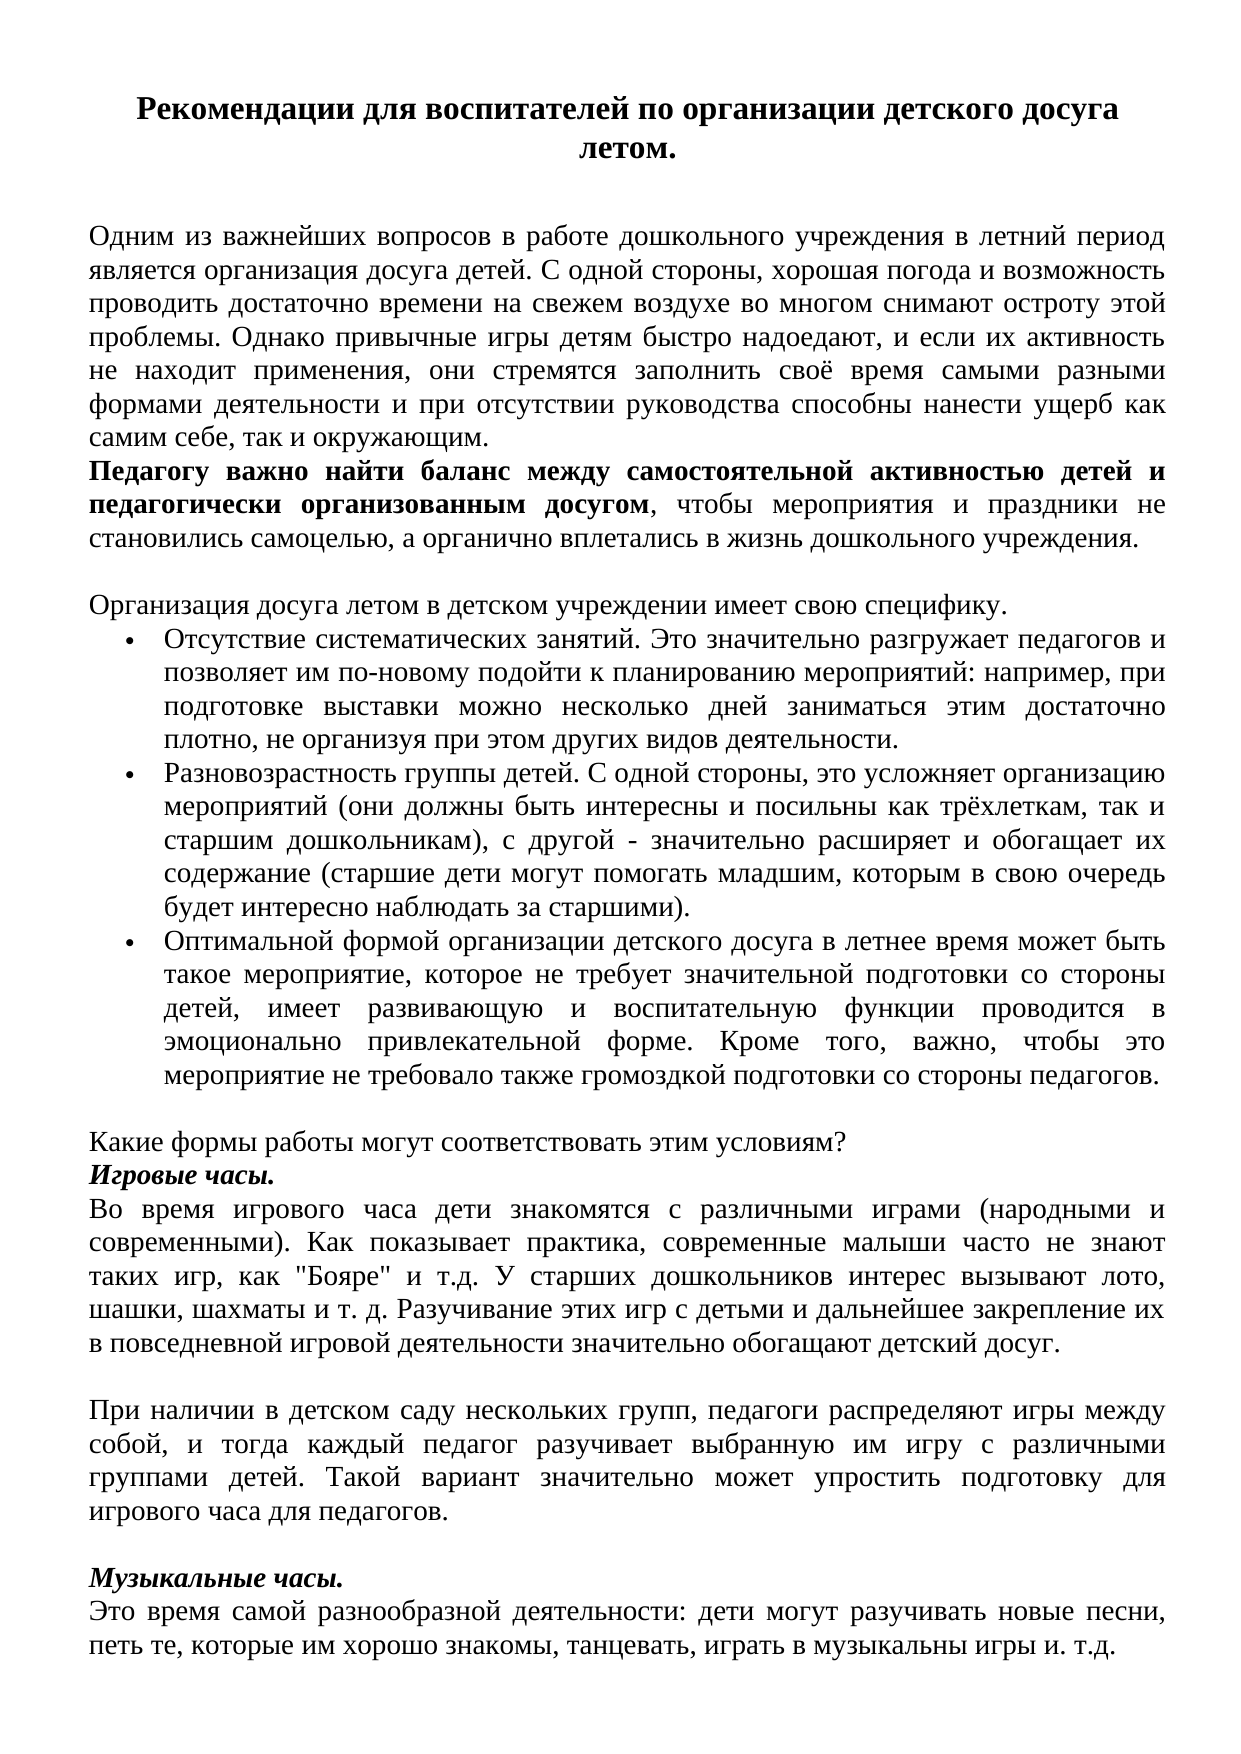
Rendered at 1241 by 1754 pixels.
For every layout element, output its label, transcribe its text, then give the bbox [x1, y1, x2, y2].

text Это время самой разнообразной деятельности: дети могут разучивать новые песни, петь те, которые им хорошо знакомы, танцевать, играть в музыкальны игры и. т.д. [89, 1593, 1167, 1661]
text Педагогу важно найти баланс между самостоятельной активностью детей и педагогически организованным досугом, чтобы мероприятия и праздники не становились самоцелью, а органично вплетались в жизнь дошкольного учреждения. [89, 453, 1167, 554]
text Какие формы работы могут соответствовать этим условиям? [89, 1124, 1167, 1157]
list Разновозрастность группы детей. С одной стороны, это усложняет организацию мероприятий (они должны быть интересны и посильны как трёхлеткам, так и старшим дошкольникам), с другой - значительно расширяет и обогащает их содержание (старшие дети могут помогать младшим, которым в свою очередь будет интересно наблюдать за старшими). [126, 755, 1167, 923]
subtitle Рекомендации для воспитателей по организации детского досуга летом. [89, 89, 1167, 165]
text Музыкальные часы. [89, 1560, 1167, 1593]
text Игровые часы. [89, 1157, 1167, 1191]
list Оптимальной формой организации детского досуга в летнее время может быть такое мероприятие, которое не требует значительной подготовки со стороны детей, имеет развивающую и воспитательную функции проводится в эмоционально привлекательной форме. Кроме того, важно, чтобы это мероприятие не требовало также громоздкой подготовки со стороны педагогов. [126, 923, 1167, 1090]
list Отсутствие систематических занятий. Это значительно разгружает педагогов и позволяет им по-новому подойти к планированию мероприятий: например, при подготовке выставки можно несколько дней заниматься этим достаточно плотно, не организуя при этом других видов деятельности. [126, 621, 1167, 755]
text Одним из важнейших вопросов в работе дошкольного учреждения в летний период является организация досуга детей. С одной стороны, хорошая погода и возможность проводить достаточно времени на свежем воздухе во многом снимают остроту этой проблемы. Однако привычные игры детям быстро надоедают, и если их активность не находит применения, они стремятся заполнить своё время самыми разными формами деятельности и при отсутствии руководства способны нанести ущерб как самим себе, так и окружающим. [89, 218, 1167, 453]
text При наличии в детском саду нескольких групп, педагоги распределяют игры между собой, и тогда каждый педагог разучивает выбранную им игру с различными группами детей. Такой вариант значительно может упростить подготовку для игрового часа для педагогов. [89, 1392, 1167, 1526]
text Во время игрового часа дети знакомятся с различными играми (народными и современными). Как показывает практика, современные малыши часто не знают таких игр, как "Бояре" и т.д. У старших дошкольников интерес вызывают лото, шашки, шахматы и т. д. Разучивание этих игр с детьми и дальнейшее закрепление их в повседневной игровой деятельности значительно обогащают детский досуг. [89, 1191, 1167, 1359]
text Организация досуга летом в детском учреждении имеет свою специфику. [89, 587, 1167, 621]
